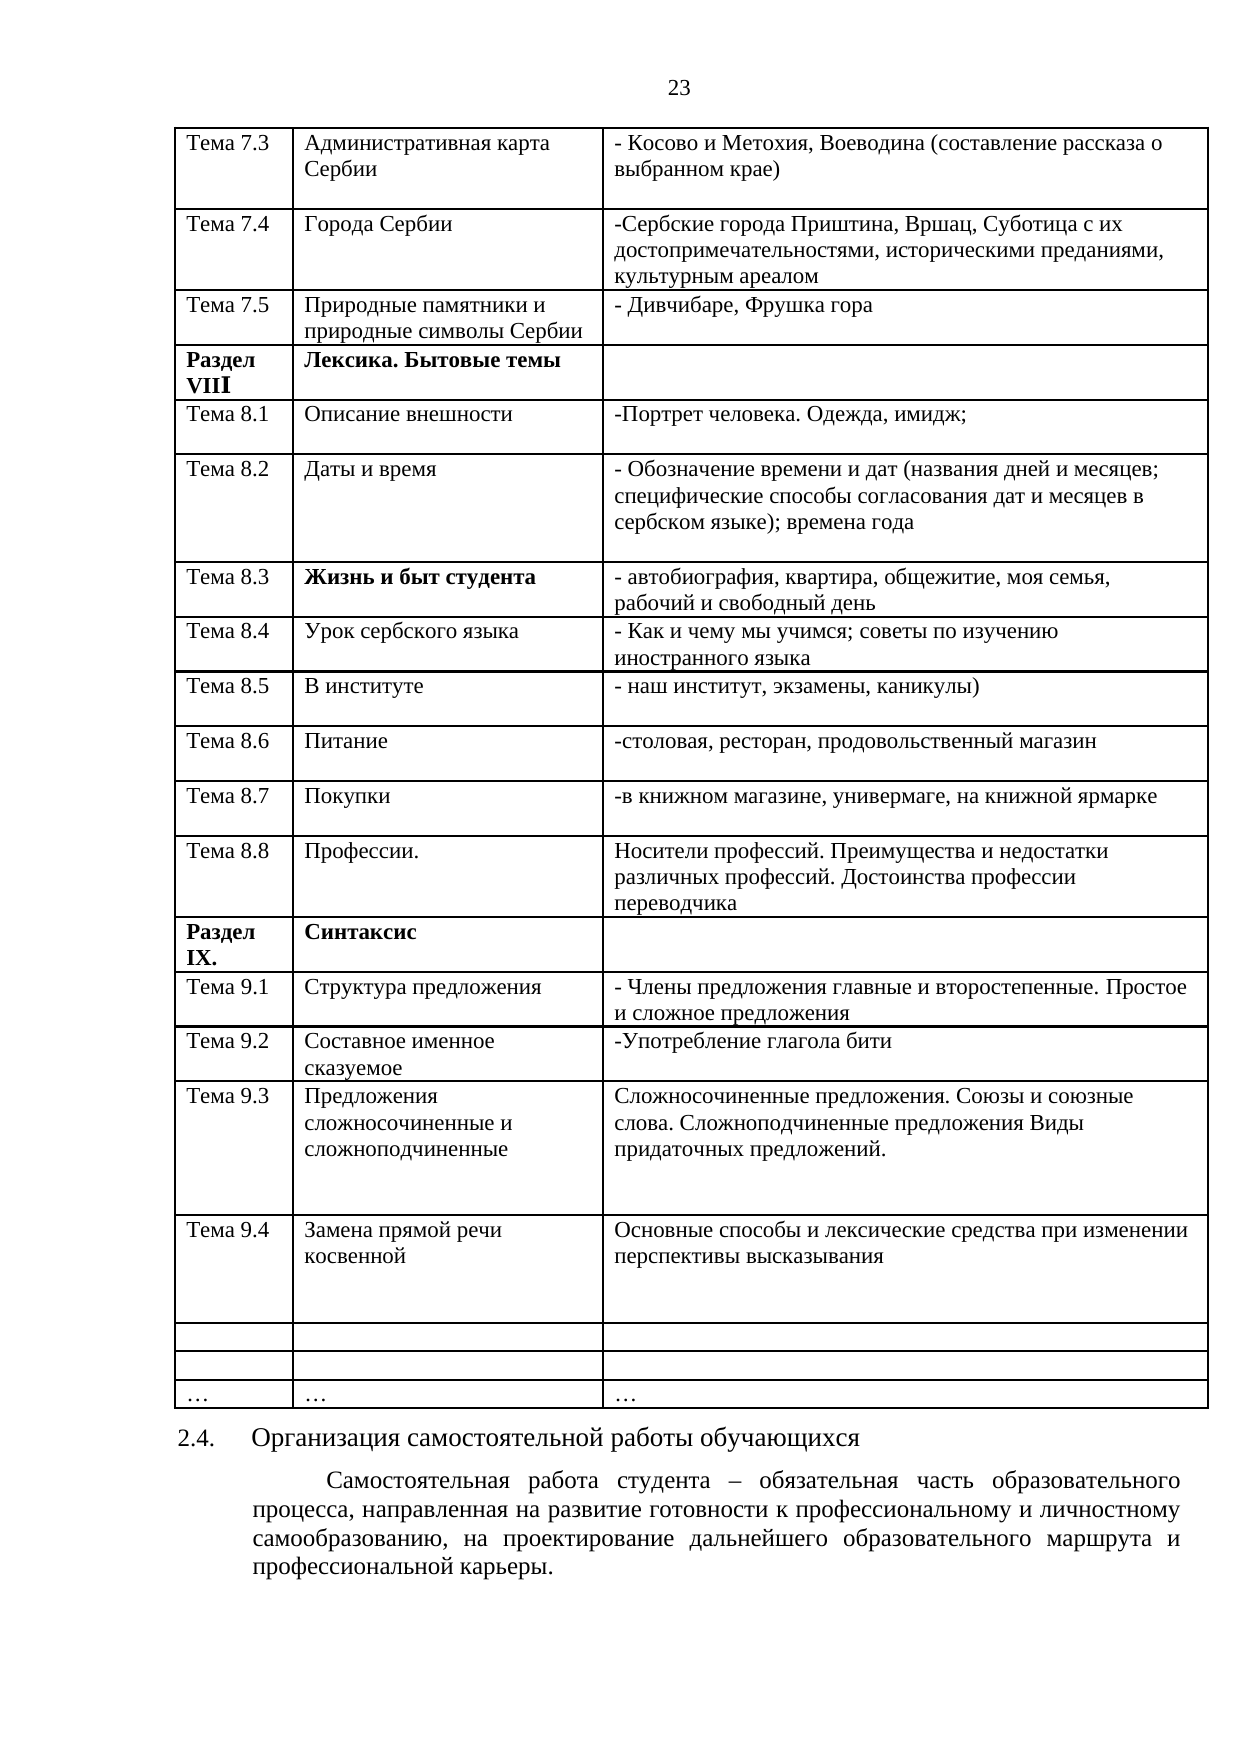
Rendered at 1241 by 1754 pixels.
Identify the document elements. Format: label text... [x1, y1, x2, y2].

table_cell Тема 8.3 [176, 563, 292, 616]
table_cell Тема 9.1 [176, 973, 292, 1025]
table_cell Урок сербского языка [294, 618, 602, 670]
table_cell Тема 9.3 [176, 1082, 292, 1214]
table_cell - наш институт, экзамены, каникулы) [604, 673, 1207, 725]
table_cell - Косово и Метохия, Воеводина (составление рассказа о выбранном крае) [604, 129, 1207, 208]
table_cell - Обозначение времени и дат (названия дней и месяцев; специфические способы согласования дат и месяцев в сербском языке); времена года [604, 455, 1207, 561]
table_cell [604, 1324, 1207, 1350]
table_cell -в книжном магазине, универмаге, на книжной ярмарке [604, 782, 1207, 835]
table_cell Тема 8.2 [176, 455, 292, 561]
table_cell Тема 7.5 [176, 291, 292, 344]
table_cell Тема 8.6 [176, 727, 292, 780]
subtitle Организация самостоятельной работы обучающихся [177, 1421, 1181, 1453]
table_cell [604, 918, 1207, 971]
table_cell Тема 8.1 [176, 401, 292, 453]
table_cell Раздел IX. [176, 918, 292, 971]
table_cell Города Сербии [294, 210, 602, 289]
table_cell Тема 7.4 [176, 210, 292, 289]
table_cell [294, 1352, 602, 1378]
table_cell Тема 8.5 [176, 673, 292, 725]
table_cell Замена прямой речи косвенной [294, 1216, 602, 1322]
table_cell … [604, 1381, 1207, 1407]
table_cell … [294, 1381, 602, 1407]
table_cell [604, 346, 1207, 398]
table_cell … [176, 1381, 292, 1407]
table_cell Даты и время [294, 455, 602, 561]
table_cell - Как и чему мы учимся; советы по изучению иностранного языка [604, 618, 1207, 670]
table_cell Носители профессий. Преимущества и недостатки различных профессий. Достоинства профессии переводчика [604, 837, 1207, 916]
table_cell [604, 1352, 1207, 1378]
table_cell В институте [294, 673, 602, 725]
table_cell Природные памятники и природные символы Сербии [294, 291, 602, 344]
table_cell [294, 1324, 602, 1350]
table_cell Тема 7.3 [176, 129, 292, 208]
table_cell Предложения сложносочиненные и сложноподчиненные [294, 1082, 602, 1214]
table_cell Синтаксис [294, 918, 602, 971]
table_cell -Сербские города Приштина, Вршац, Суботица с их достопримечательностями, историческими преданиями, культурным ареалом [604, 210, 1207, 289]
table_cell Тема 8.4 [176, 618, 292, 670]
table_cell Профессии. [294, 837, 602, 916]
table_cell Жизнь и быт студента [294, 563, 602, 616]
table_cell Структура предложения [294, 973, 602, 1025]
table_cell - автобиография, квартира, общежитие, моя семья, рабочий и свободный день [604, 563, 1207, 616]
table_cell Раздел VIIⅠ [176, 346, 292, 398]
table_cell Административная карта Сербии [294, 129, 602, 208]
table_cell - Дивчибаре, Фрушка гора [604, 291, 1207, 344]
text Самостоятельная работа студента – обязательная часть образовательного процесса, направленная на развитие готовности к профессиональному и личностному самообразованию, на проектирование дальнейшего образовательного маршрута и профессиональной карьеры. [252, 1465, 1181, 1580]
table_cell [176, 1324, 292, 1350]
table_cell -столовая, ресторан, продовольственный магазин [604, 727, 1207, 780]
table_cell Тема 9.4 [176, 1216, 292, 1322]
table_cell Тема 8.8 [176, 837, 292, 916]
table_cell [176, 1352, 292, 1378]
table_cell Питание [294, 727, 602, 780]
table_cell Сложносочиненные предложения. Союзы и союзные слова. Сложноподчиненные предложения Виды придаточных предложений. [604, 1082, 1207, 1214]
table_cell Лексика. Бытовые темы [294, 346, 602, 398]
table_cell Тема 8.7 [176, 782, 292, 835]
table_cell Тема 9.2 [176, 1028, 292, 1080]
table_cell Составное именное сказуемое [294, 1028, 602, 1080]
table_cell -Употребление глагола бити [604, 1028, 1207, 1080]
table_cell Покупки [294, 782, 602, 835]
table_cell - Члены предложения главные и второстепенные. Простое и сложное предложения [604, 973, 1207, 1025]
table_cell -Портрет человека. Одежда, имидж; [604, 401, 1207, 453]
table_cell Описание внешности [294, 401, 602, 453]
table_cell Основные способы и лексические средства при изменении перспективы высказывания [604, 1216, 1207, 1322]
